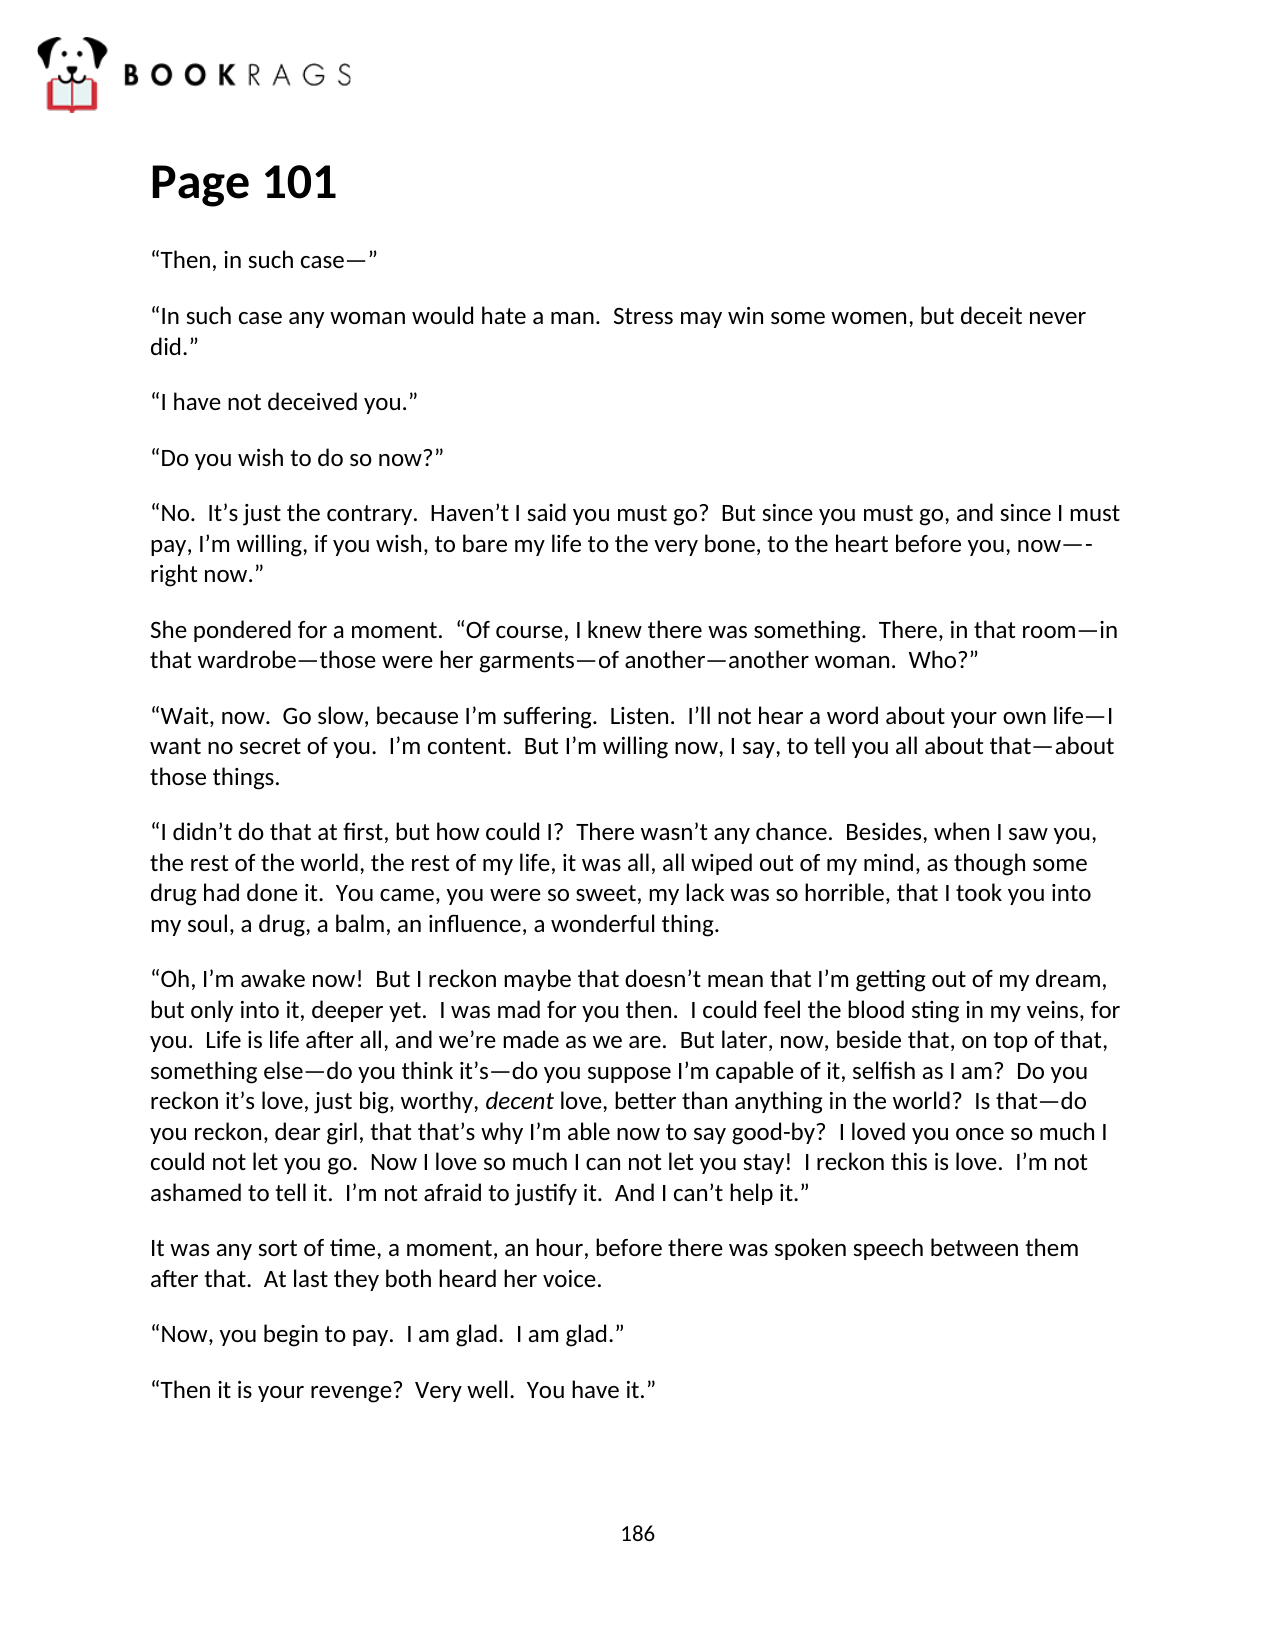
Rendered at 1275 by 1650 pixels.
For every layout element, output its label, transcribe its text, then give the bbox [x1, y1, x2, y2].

text It was any sort of time, a moment, an hour, before there was spoken speech between them after that. At last they both heard her voice. [150, 1233, 1125, 1294]
text “Now, you begin to pay. I am glad. I am glad.” [150, 1319, 1125, 1349]
picture [37, 37, 351, 113]
text “Wait, now. Go slow, because I’m suffering. Listen. I’ll not hear a word about your own life—­I want no secret of you. I’m content. But I’m willing now, I say, to tell you all about that—­about those things. [150, 700, 1125, 791]
text Page 101 [150, 150, 1125, 211]
text She pondered for a moment. “Of course, I knew there was something. There, in that room—­in that wardrobe—­those were her garments—­of another—­another woman. Who?” [150, 614, 1125, 675]
text “I have not deceived you.” [150, 386, 1125, 417]
text “Do you wish to do so now?” [150, 442, 1125, 472]
text “Then it is your revenge? Very well. You have it.” [150, 1374, 1125, 1405]
text “Oh, I’m awake now! But I reckon maybe that doesn’t mean that I’m getting out of my dream, but only into it, deeper yet. I was mad for you then. I could feel the blood sting in my veins, for you. Life is life after all, and we’re made as we are. But later, now, beside that, on top of that, something else—­do you think it’s—­do you suppose I’m capable of it, selfish as I am? Do you reckon it’s love, just big, worthy, decent love, better than anything in the world? Is that—­do you reckon, dear girl, that that’s why I’m able now to say good-by? I loved you once so much I could not let you go. Now I love so much I can not let you stay! I reckon this is love. I’m not ashamed to tell it. I’m not afraid to justify it. And I can’t help it.” [150, 963, 1125, 1208]
text “No. It’s just the contrary. Haven’t I said you must go? But since you must go, and since I must pay, I’m willing, if you wish, to bare my life to the very bone, to the heart before you, now—­right now.” [150, 497, 1125, 589]
text “In such case any woman would hate a man. Stress may win some women, but deceit never did.” [150, 300, 1125, 361]
text “I didn’t do that at first, but how could I? There wasn’t any chance. Besides, when I saw you, the rest of the world, the rest of my life, it was all, all wiped out of my mind, as though some drug had done it. You came, you were so sweet, my lack was so horrible, that I took you into my soul, a drug, a balm, an influence, a wonderful thing. [150, 816, 1125, 938]
text “Then, in such case—­” [150, 244, 1125, 275]
